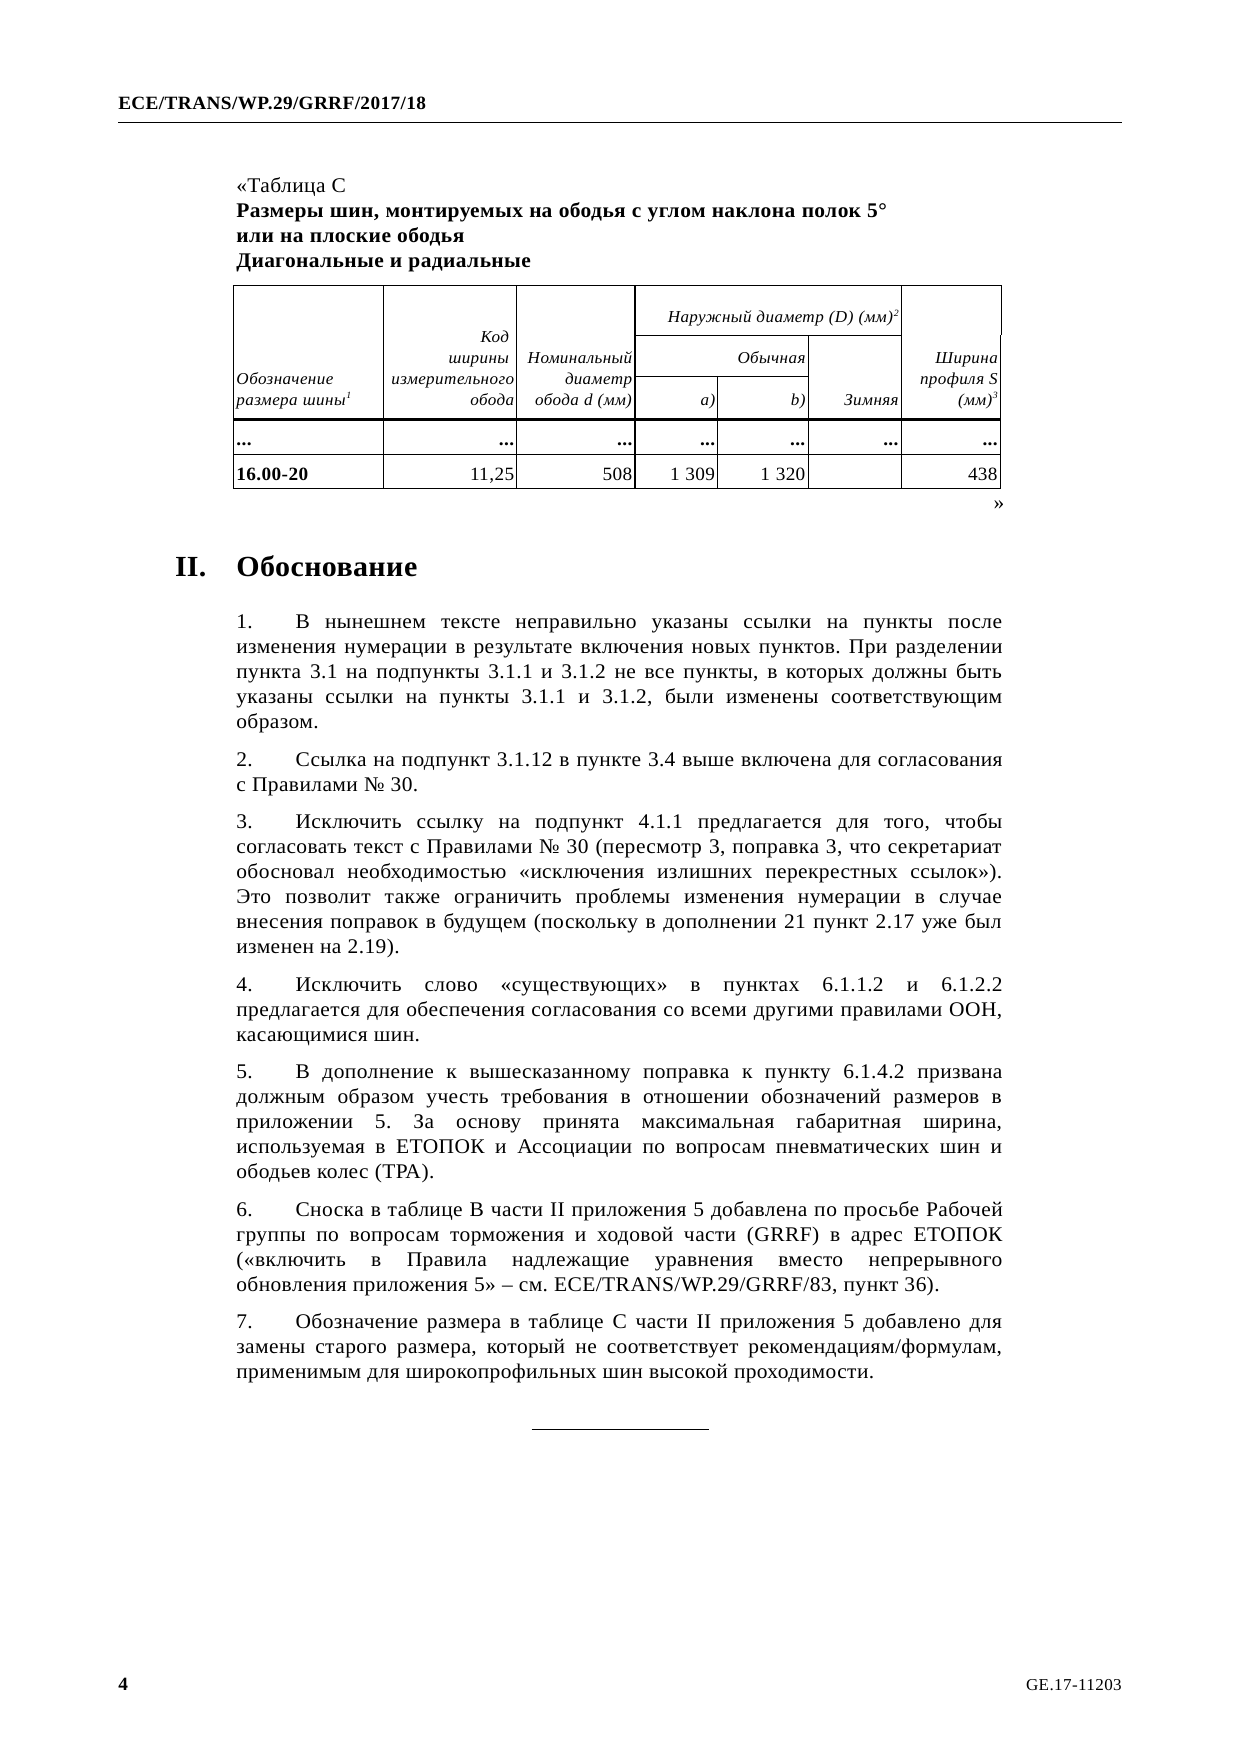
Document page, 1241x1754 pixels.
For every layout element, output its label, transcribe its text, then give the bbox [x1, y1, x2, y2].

table_cell ... [809, 421, 901, 454]
table_cell [809, 336, 901, 376]
text II. Обоснование [118, 552, 1004, 583]
text «Таблица С Размеры шин, монтируемых на ободья с углом наклона полок 5° или на плоские ободья Диагональные и радиальные [118, 173, 1004, 273]
table_cell ... [234, 421, 383, 454]
table_cell ... [384, 421, 516, 454]
table_header Наружный диаметр (D) (мм)2 [636, 286, 901, 335]
table_header Код ширины измерительного обода [384, 286, 516, 417]
table_cell ... [902, 421, 1000, 454]
table_cell Ширина профиля S (мм)3 [902, 335, 1000, 417]
table_cell b) [718, 377, 808, 417]
table_cell а) [636, 377, 717, 417]
text 5. В дополнение к вышесказанному поправка к пункту 6.1.4.2 призвана должным образом учесть требования в отношении обозначений размеров в приложении 5. За основу принята максимальная габаритная ширина, используемая в ЕТОПОК и Ассоциации по вопросам пневматических шин и ободьев колес (ТРА). [236, 1058, 1004, 1183]
table_header Обозначение размера шины1 [234, 286, 383, 417]
table_cell 1 309 [636, 455, 717, 488]
table_cell 11,25 [384, 455, 516, 488]
table_cell ... [636, 421, 717, 454]
table_cell [809, 455, 901, 488]
text 3. Исключить ссылку на подпункт 4.1.1 предлагается для того, чтобы согласовать текст с Правилами № 30 (пересмотр 3, поправка 3, что секретариат обосновал необходимостью «исключения излишних перекрестных ссылок»). Это позволит также ограничить проблемы изменения нумерации в случае внесения поправок в будущем (поскольку в дополнении 21 пункт 2.17 уже был изменен на 2.19). [236, 808, 1004, 958]
table_cell 508 [517, 455, 634, 488]
table_cell 438 [902, 455, 1000, 488]
table_cell 1 320 [718, 455, 808, 488]
text » [236, 489, 1004, 514]
text 4. Исключить слово «существующих» в пунктах 6.1.1.2 и 6.1.2.2 предлагается для обеспечения согласования со всеми другими правилами ООН, касающимися шин. [236, 971, 1004, 1046]
text 2. Ссылка на подпункт 3.1.12 в пункте 3.4 выше включена для согласования с Правилами № 30. [236, 746, 1004, 796]
table_cell 16.00-20 [234, 455, 383, 488]
text 6. Сноска в таблице В части II приложения 5 добавлена по просьбе Рабочей группы по вопросам торможения и ходовой части (GRRF) в адрес ЕТОПОК («включить в Правила надлежащие уравнения вместо непрерывного обновления приложения 5» – см. ECE/TRANS/WP.29/GRRF/83, пункт 36). [236, 1196, 1004, 1296]
table_cell Зимняя [809, 376, 901, 417]
table_cell ... [718, 421, 808, 454]
text 7. Обозначение размера в таблице С части II приложения 5 добавлено для замены старого размера, который не соответствует рекомендациям/формулам, применимым для широкопрофильных шин высокой проходимости. [236, 1308, 1004, 1383]
table_header Номинальный диаметр обода d (мм) [517, 286, 634, 417]
table_cell ... [517, 421, 634, 454]
text 1. В нынешнем тексте неправильно указаны ссылки на пункты после изменения нумерации в результате включения новых пунктов. При разделении пункта 3.1 на подпункты 3.1.1 и 3.1.2 не все пункты, в которых должны быть указаны ссылки на пункты 3.1.1 и 3.1.2, были изменены соответствующим образом. [236, 608, 1004, 733]
table_header [902, 286, 1001, 335]
table_cell Обычная [636, 336, 808, 376]
